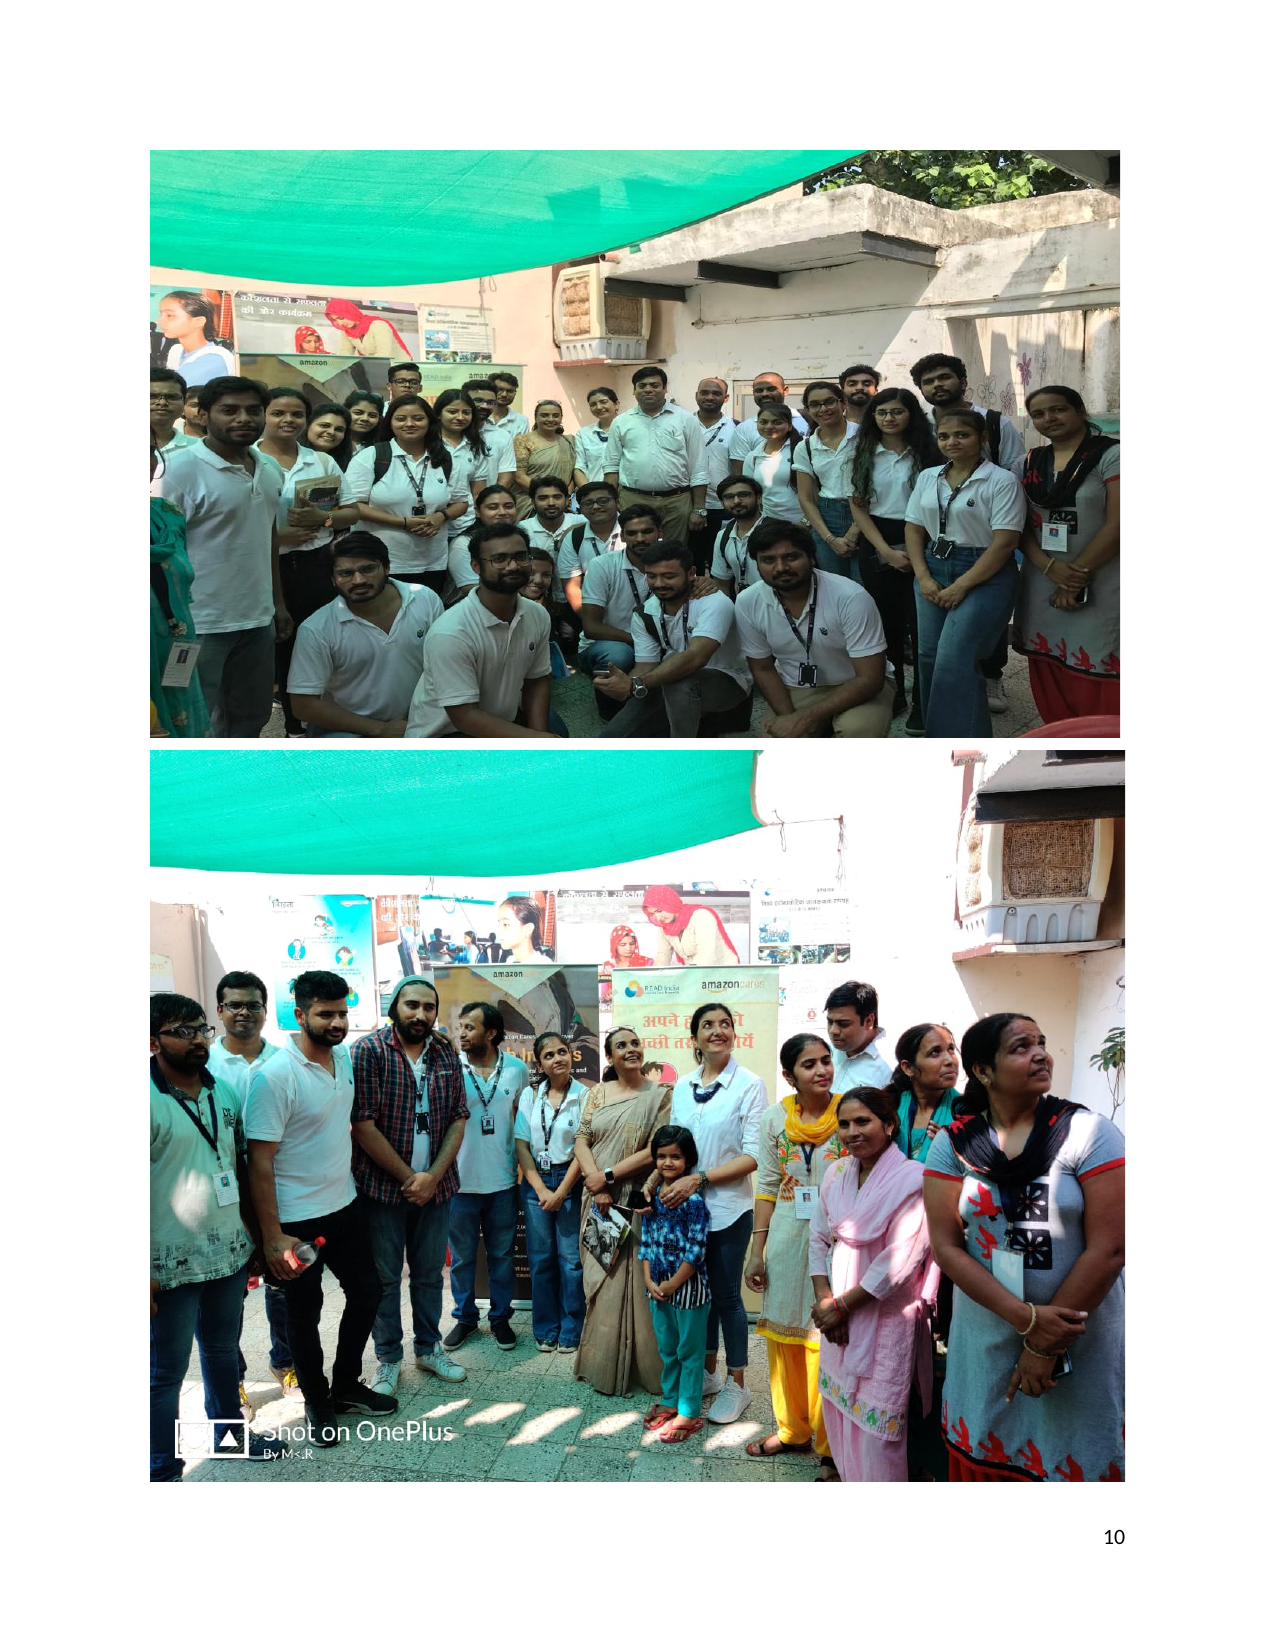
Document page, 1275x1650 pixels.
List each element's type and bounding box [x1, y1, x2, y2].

picture [150, 750, 1125, 1482]
picture [150, 150, 1121, 738]
